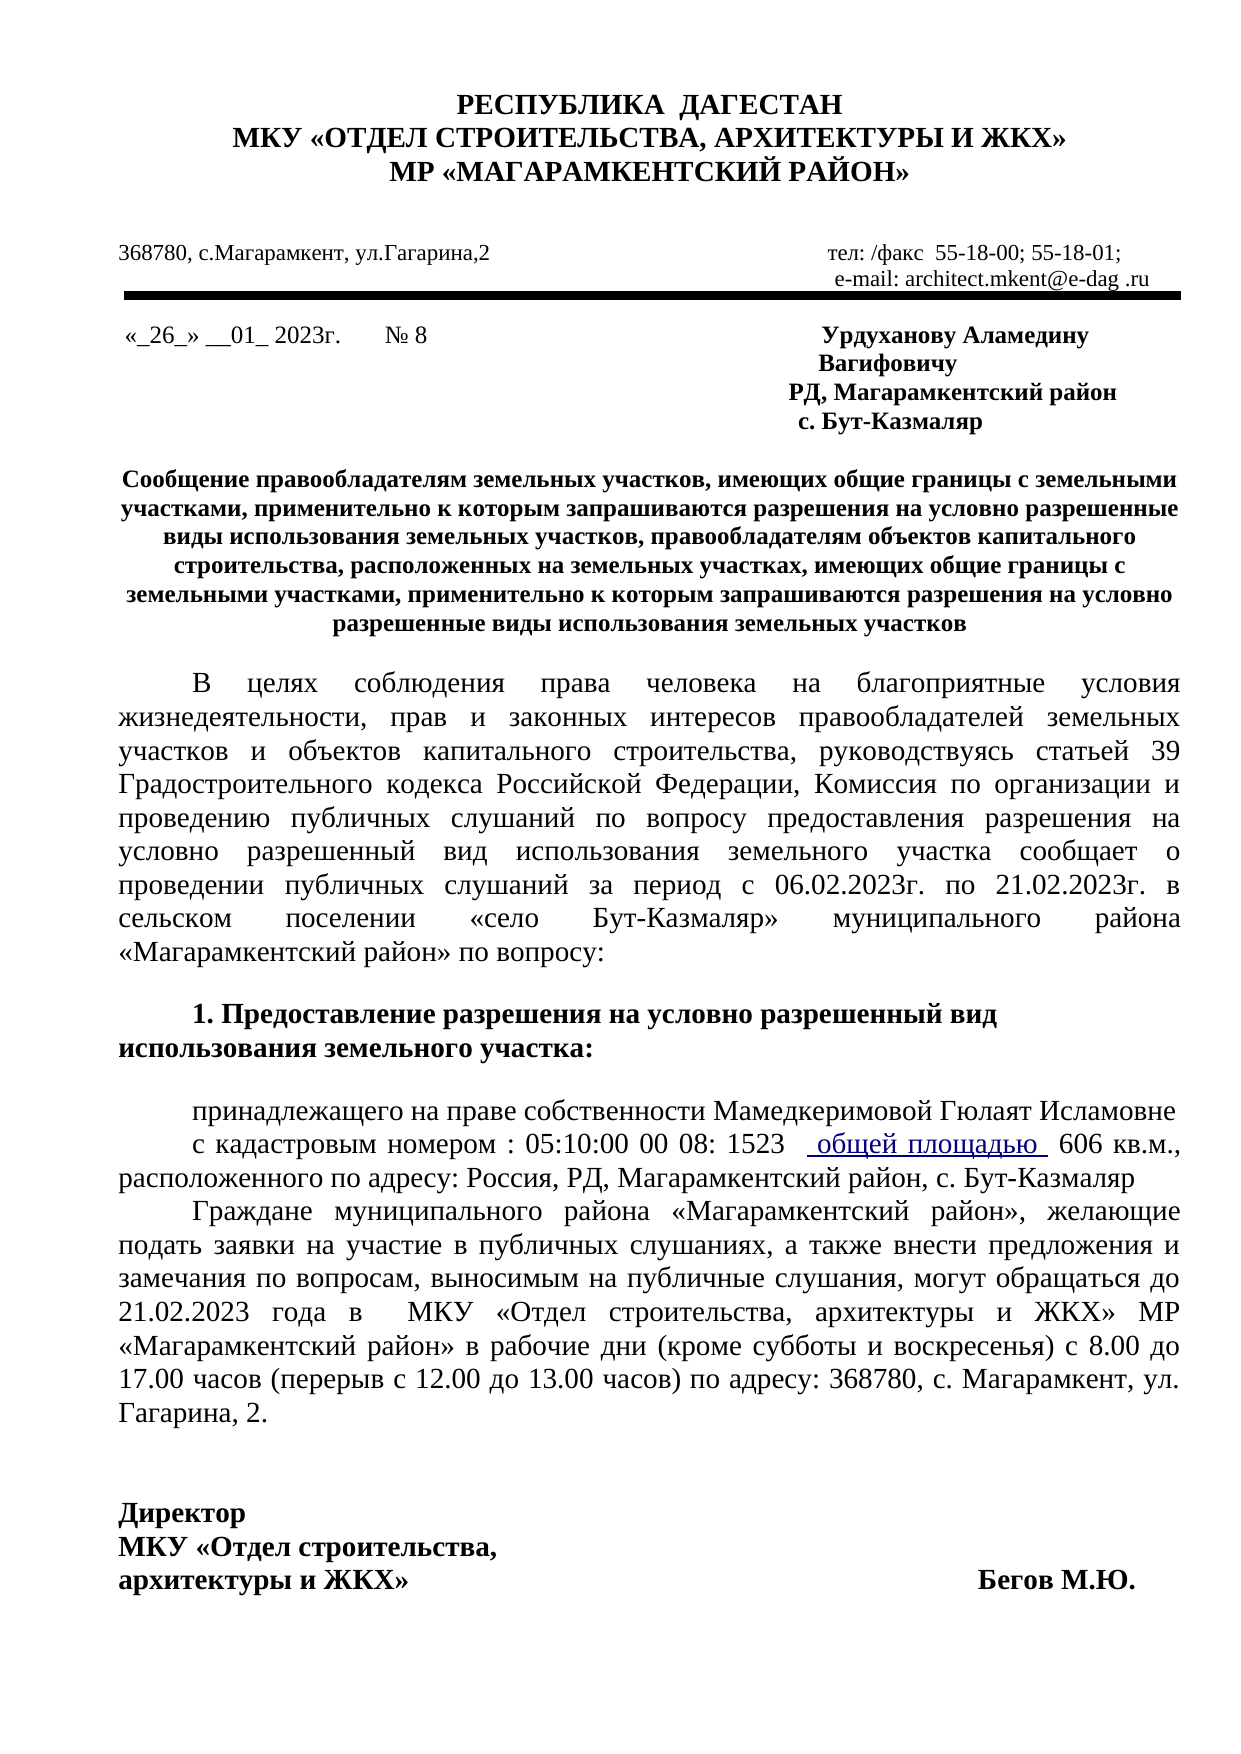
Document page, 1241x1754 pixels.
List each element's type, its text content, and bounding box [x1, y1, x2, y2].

text МКУ «ОТДЕЛ СТРОИТЕЛЬСТВА, АРХИТЕКТУРЫ И ЖКХ» [118, 121, 1181, 154]
text Вагифовичу [118, 348, 1181, 377]
text Директор [118, 1495, 1181, 1529]
text e-mail: architect.mkent@e-dag .ru [118, 265, 1181, 292]
text РЕСПУБЛИКА ДАГЕСТАН [118, 87, 1181, 121]
text Сообщение правообладателям земельных участков, имеющих общие границы с земельными участками, применительно к которым запрашиваются разрешения на условно разрешенные виды использования земельных участков, правообладателям объектов капитального строительства, расположенных на земельных участках, имеющих общие границы с земельными участками, применительно к которым запрашиваются разрешения на условно разрешенные виды использования земельных участков [118, 464, 1181, 636]
text с. Бут-Казмаляр [118, 406, 1181, 435]
text РД, Магарамкентский район [118, 377, 1181, 406]
text архитектуры и ЖКХ» Бегов М.Ю. [118, 1562, 1181, 1596]
text 1. Предоставление разрешения на условно разрешенный вид использования земельного участка: [118, 997, 1181, 1064]
text МР «МАГАРАМКЕНТСКИЙ РАЙОН» [118, 154, 1181, 188]
text с кадастровым номером : 05:10:00 00 08: 1523 общей площадью 606 кв.м., расположенного по адресу: Россия, РД, Магарамкентский район, с. Бут-Казмаляр [118, 1126, 1181, 1193]
text В целях соблюдения права человека на благоприятные условия жизнедеятельности, прав и законных интересов правообладателей земельных участков и объектов капитального строительства, руководствуясь статьей 39 Градостроительного кодекса Российской Федерации, Комиссия по организации и проведению публичных слушаний по вопросу предоставления разрешения на условно разрешенный вид использования земельного участка сообщает о проведении публичных слушаний за период с 06.02.2023г. по 21.02.2023г. в сельском поселении «село Бут-Казмаляр» муниципального района «Магарамкентский район» по вопросу: [118, 666, 1181, 967]
text 368780, с.Магарамкент, ул.Гагарина,2 тел: /факс 55-18-00; 55-18-01; [118, 239, 1181, 265]
text «_26_» __01_ 2023г. № 8 Урдуханову Аламедину [118, 320, 1181, 348]
text принадлежащего на праве собственности Мамедкеримовой Гюлаят Исламовне [118, 1093, 1181, 1126]
text МКУ «Отдел строительства, [118, 1529, 1181, 1562]
text Граждане муниципального района «Магарамкентский район», желающие подать заявки на участие в публичных слушаниях, а также внести предложения и замечания по вопросам, выносимым на публичные слушания, могут обращаться до 21.02.2023 года в МКУ «Отдел строительства, архитектуры и ЖКХ» МР «Магарамкентский район» в рабочие дни (кроме субботы и воскресенья) с 8.00 до 17.00 часов (перерыв с 12.00 до 13.00 часов) по адресу: 368780, с. Магарамкент, ул. Гагарина, 2. [118, 1193, 1181, 1428]
